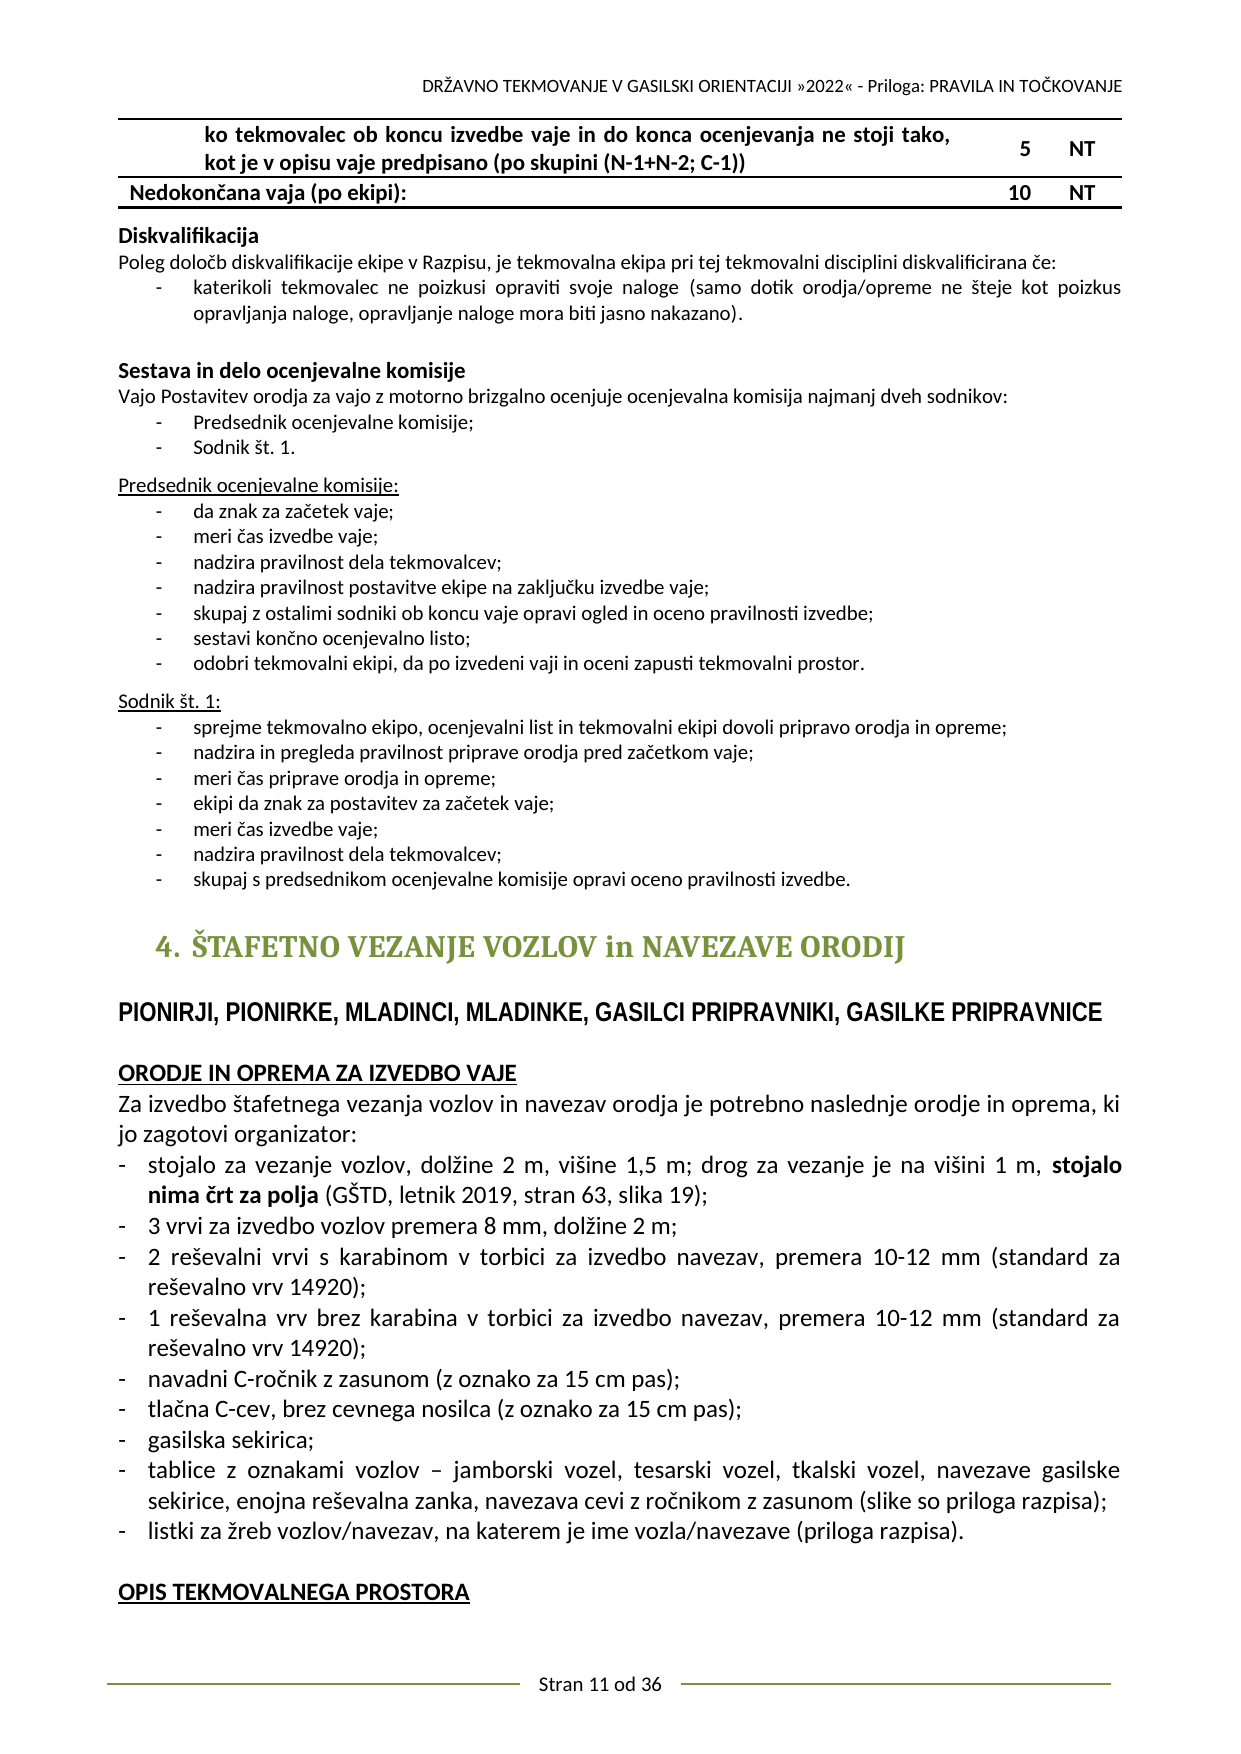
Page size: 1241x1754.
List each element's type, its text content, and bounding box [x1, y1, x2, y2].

list meri čas izvedbe vaje; [156, 523, 1122, 549]
text Predsednik ocenjevalne komisije: [118, 473, 1122, 498]
list stojalo za vezanje vozlov, dolžine 2 m, višine 1,5 m; drog za vezanje je na višini 1 m, stojalo nima črt za polja (GŠTD, letnik 2019, stran 63, slika 19); [118, 1149, 1122, 1210]
list da znak za začetek vaje; [156, 498, 1122, 523]
text Za izvedbo štafetnega vezanja vozlov in navezav orodja je potrebno naslednje orodje in oprema, ki jo zagotovi organizator: [118, 1088, 1122, 1149]
list nadzira pravilnost postavitve ekipe na zaključku izvedbe vaje; [156, 574, 1122, 600]
table_cell 10 [962, 178, 1042, 206]
list nadzira pravilnost dela tekmovalcev; [156, 841, 1122, 867]
table_cell NT [1042, 178, 1122, 206]
list 1 reševalna vrv brez karabina v torbici za izvedbo navezav, premera 10-12 mm (standard za reševalno vrv 14920); [118, 1302, 1122, 1363]
text Vajo Postavitev orodja za vajo z motorno brizgalno ocenjuje ocenjevalna komisija najmanj dveh sodnikov: [118, 384, 1122, 409]
list sestavi končno ocenjevalno listo; [156, 625, 1122, 651]
list gasilska sekirica; [118, 1424, 1122, 1454]
list tlačna C-cev, brez cevnega nosilca (z oznako za 15 cm pas); [118, 1393, 1122, 1424]
list katerikoli tekmovalec ne poizkusi opraviti svoje naloge (samo dotik orodja/opreme ne šteje kot poizkus opravljanja naloge, opravljanje naloge mora biti jasno nakazano). [156, 274, 1122, 325]
list tablice z oznakami vozlov – jamborski vozel, tesarski vozel, tkalski vozel, navezave gasilske sekirice, enojna reševalna zanka, navezava cevi z ročnikom z zasunom (slike so priloga razpisa); [118, 1454, 1122, 1515]
list odobri tekmovalni ekipi, da po izvedeni vaji in oceni zapusti tekmovalni prostor. [156, 651, 1122, 676]
text ORODJE IN OPREMA ZA IZVEDBO VAJE [118, 1057, 1122, 1088]
list ekipi da znak za postavitev za začetek vaje; [156, 790, 1122, 816]
list sprejme tekmovalno ekipo, ocenjevalni list in tekmovalni ekipi dovoli pripravo orodja in opreme; [156, 714, 1122, 739]
list nadzira in pregleda pravilnost priprave orodja pred začetkom vaje; [156, 739, 1122, 765]
text Poleg določb diskvalifikacije ekipe v Razpisu, je tekmovalna ekipa pri tej tekmovalni disciplini diskvalificirana če: [118, 249, 1122, 274]
list skupaj s predsednikom ocenjevalne komisije opravi oceno pravilnosti izvedbe. [156, 867, 1122, 892]
list navadni C-ročnik z zasunom (z oznako za 15 cm pas); [118, 1363, 1122, 1393]
subtitle Diskvalifikacija [118, 221, 1122, 249]
table_cell Nedokončana vaja (po ekipi): [118, 178, 962, 206]
text Sodnik št. 1: [118, 689, 1122, 714]
text Sestava in delo ocenjevalne komisije [118, 356, 1122, 384]
table_cell 5 [962, 120, 1042, 176]
list meri čas izvedbe vaje; [156, 816, 1122, 841]
list 3 vrvi za izvedbo vozlov premera 8 mm, dolžine 2 m; [118, 1210, 1122, 1241]
list meri čas priprave orodja in opreme; [156, 765, 1122, 790]
list Predsednik ocenjevalne komisije; [156, 409, 1122, 434]
subtitle PIONIRJI, PIONIRKE, MLADINCI, MLADINKE, GASILCI PRIPRAVNIKI, GASILKE PRIPRAVNICE [118, 996, 1122, 1027]
text OPIS TEKMOVALNEGA PROSTORA [118, 1576, 1122, 1607]
list skupaj z ostalimi sodniki ob koncu vaje opravi ogled in oceno pravilnosti izvedbe; [156, 600, 1122, 625]
table_cell ko tekmovalec ob koncu izvedbe vaje in do konca ocenjevanja ne stoji tako, kot je v opisu vaje predpisano (po skupini (N-1+N-2; C-1)) [118, 120, 962, 176]
list nadzira pravilnost dela tekmovalcev; [156, 549, 1122, 574]
list Sodnik št. 1. [156, 434, 1122, 460]
table_cell NT [1042, 120, 1122, 176]
title ŠTAFETNO VEZANJE VOZLOV in NAVEZAVE ORODIJ [155, 929, 1122, 966]
list listki za žreb vozlov/navezav, na katerem je ime vozla/navezave (priloga razpisa). [118, 1515, 1122, 1546]
list 2 reševalni vrvi s karabinom v torbici za izvedbo navezav, premera 10-12 mm (standard za reševalno vrv 14920); [118, 1241, 1122, 1302]
